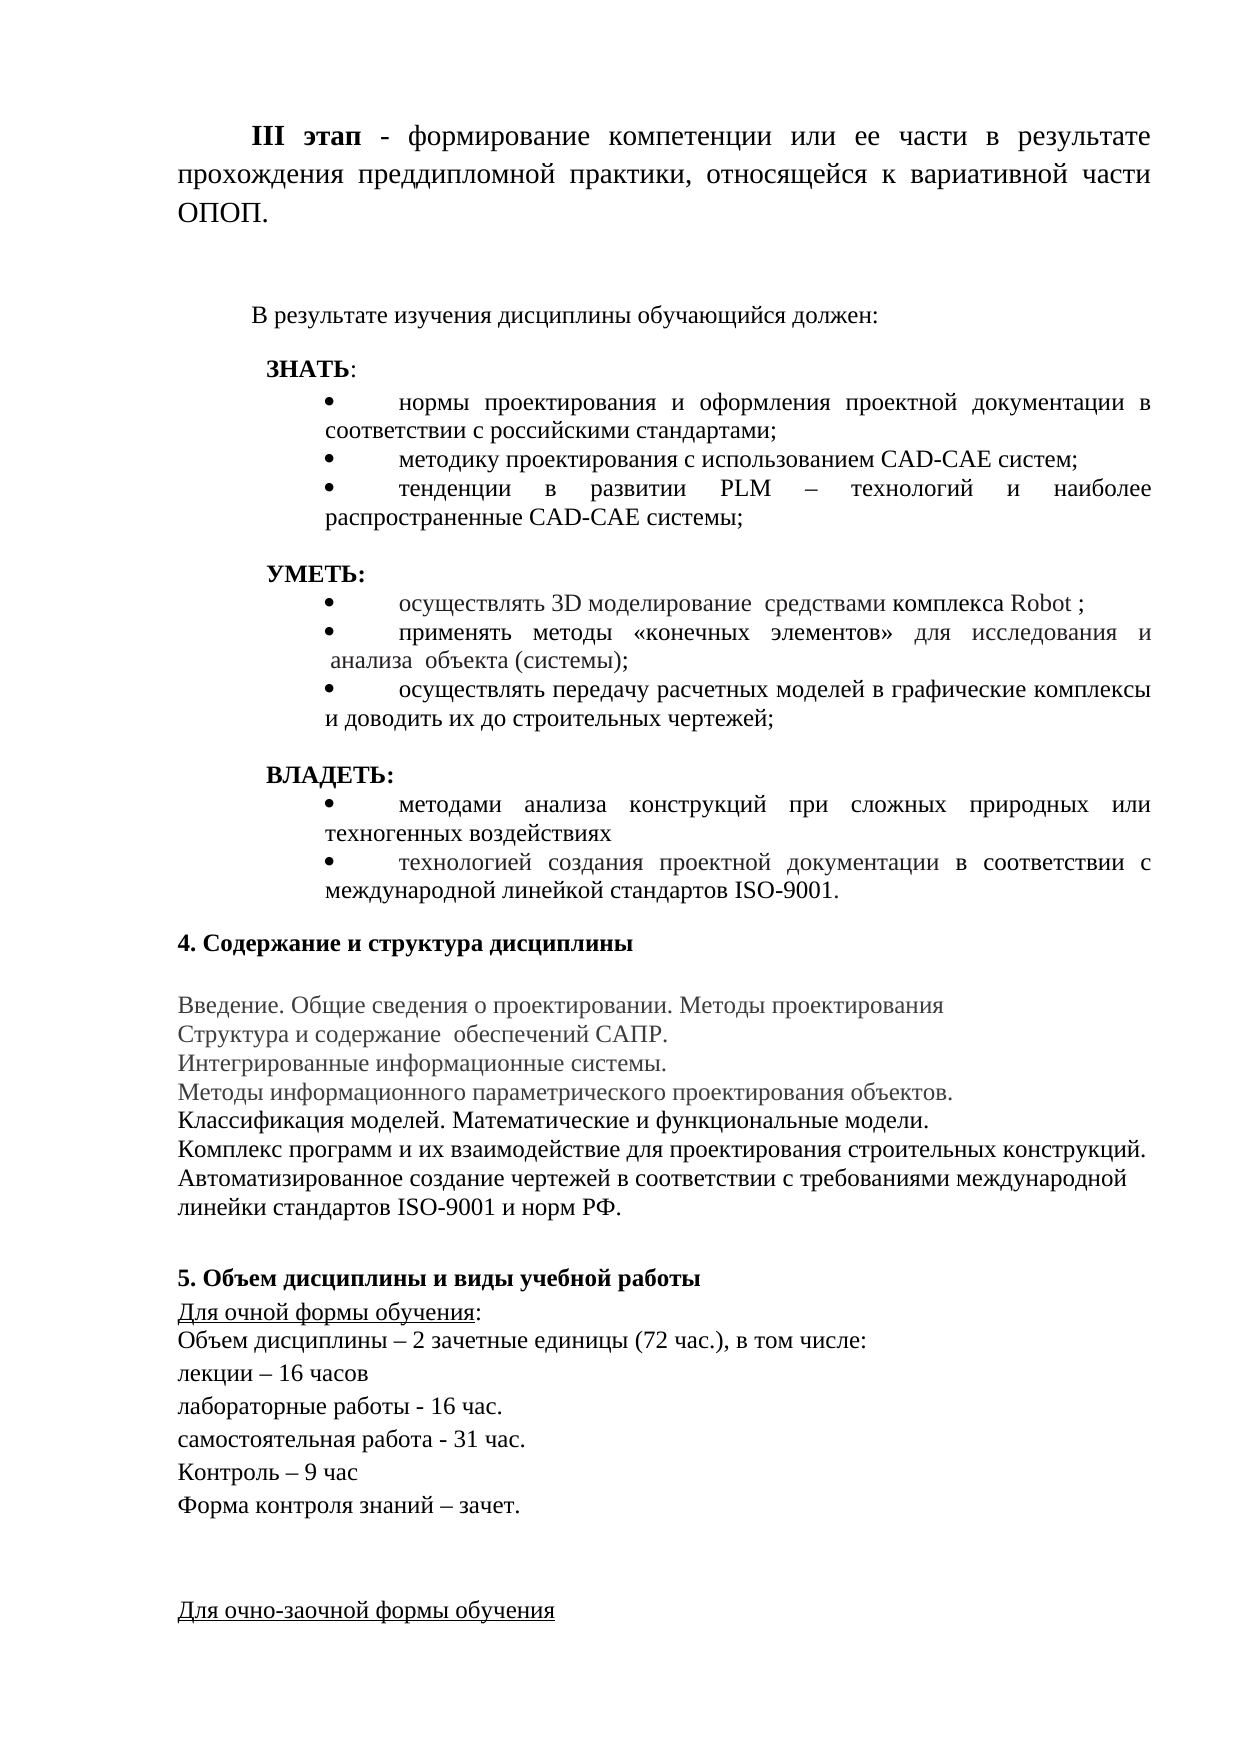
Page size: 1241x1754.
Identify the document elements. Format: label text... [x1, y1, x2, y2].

text лекции – 16 часов [177, 1358, 1152, 1387]
list осуществлять передачу расчетных моделей в графические комплексы и доводить их до строительных чертежей; [325, 674, 1152, 732]
text ЗНАТЬ: [177, 354, 1152, 382]
list тенденции в развитии PLM – технологий и наиболее распространенные CAD-CAE системы; [325, 473, 1152, 530]
list Структура и содержание обеспечений САПР. [177, 1019, 1152, 1048]
list применять методы «конечных элементов» для исследования и анализа объекта (системы); [325, 617, 1152, 674]
text 4. Содержание и структура дисциплины [177, 928, 1152, 957]
text В результате изучения дисциплины обучающийся должен: [171, 300, 1152, 328]
text Для очно-заочной формы обучения [177, 1595, 1152, 1623]
list Автоматизированное создание чертежей в соответствии с требованиями международной линейки стандартов ISO-9001 и норм РФ. [177, 1163, 1152, 1220]
text ВЛАДЕТЬ: [266, 760, 1152, 789]
list Классификация моделей. Математические и функциональные модели. [177, 1105, 1152, 1134]
list технологией создания проектной документации в соответствии с международной линейкой стандартов ISO-9001. [325, 847, 1152, 904]
list Комплекс программ и их взаимодействие для проектирования строительных конструкций. [177, 1134, 1152, 1163]
list осуществлять 3D моделирование средствами комплекса Robot ; [325, 588, 1152, 617]
list Введение. Общие сведения о проектировании. Методы проектирования [177, 990, 1152, 1019]
list методику проектирования с использованием CAD-CAE систем; [325, 444, 1152, 473]
text 5. Объем дисциплины и виды учебной работы [177, 1263, 1152, 1292]
list методами анализа конструкций при сложных природных или техногенных воздействиях [325, 789, 1152, 847]
list Методы информационного параметрического проектирования объектов. [177, 1077, 1152, 1105]
text Контроль – 9 час [177, 1457, 1152, 1486]
list нормы проектирования и оформления проектной документации в соответствии с российскими стандартами; [325, 387, 1152, 444]
text Для очной формы обучения: [177, 1297, 1152, 1325]
text лабораторные работы - 16 час. [177, 1391, 1152, 1420]
list Интегрированные информационные системы. [177, 1048, 1152, 1077]
list III этап - формирование компетенции или ее части в результате прохождения преддипломной практики, относящейся к вариативной части ОПОП. [177, 118, 1152, 229]
text УМЕТЬ: [266, 559, 1152, 588]
text самостоятельная работа - 31 час. [177, 1424, 1152, 1453]
text Форма контроля знаний – зачет. [177, 1490, 1152, 1519]
text Объем дисциплины – 2 зачетные единицы (72 час.), в том числе: [177, 1325, 1152, 1354]
